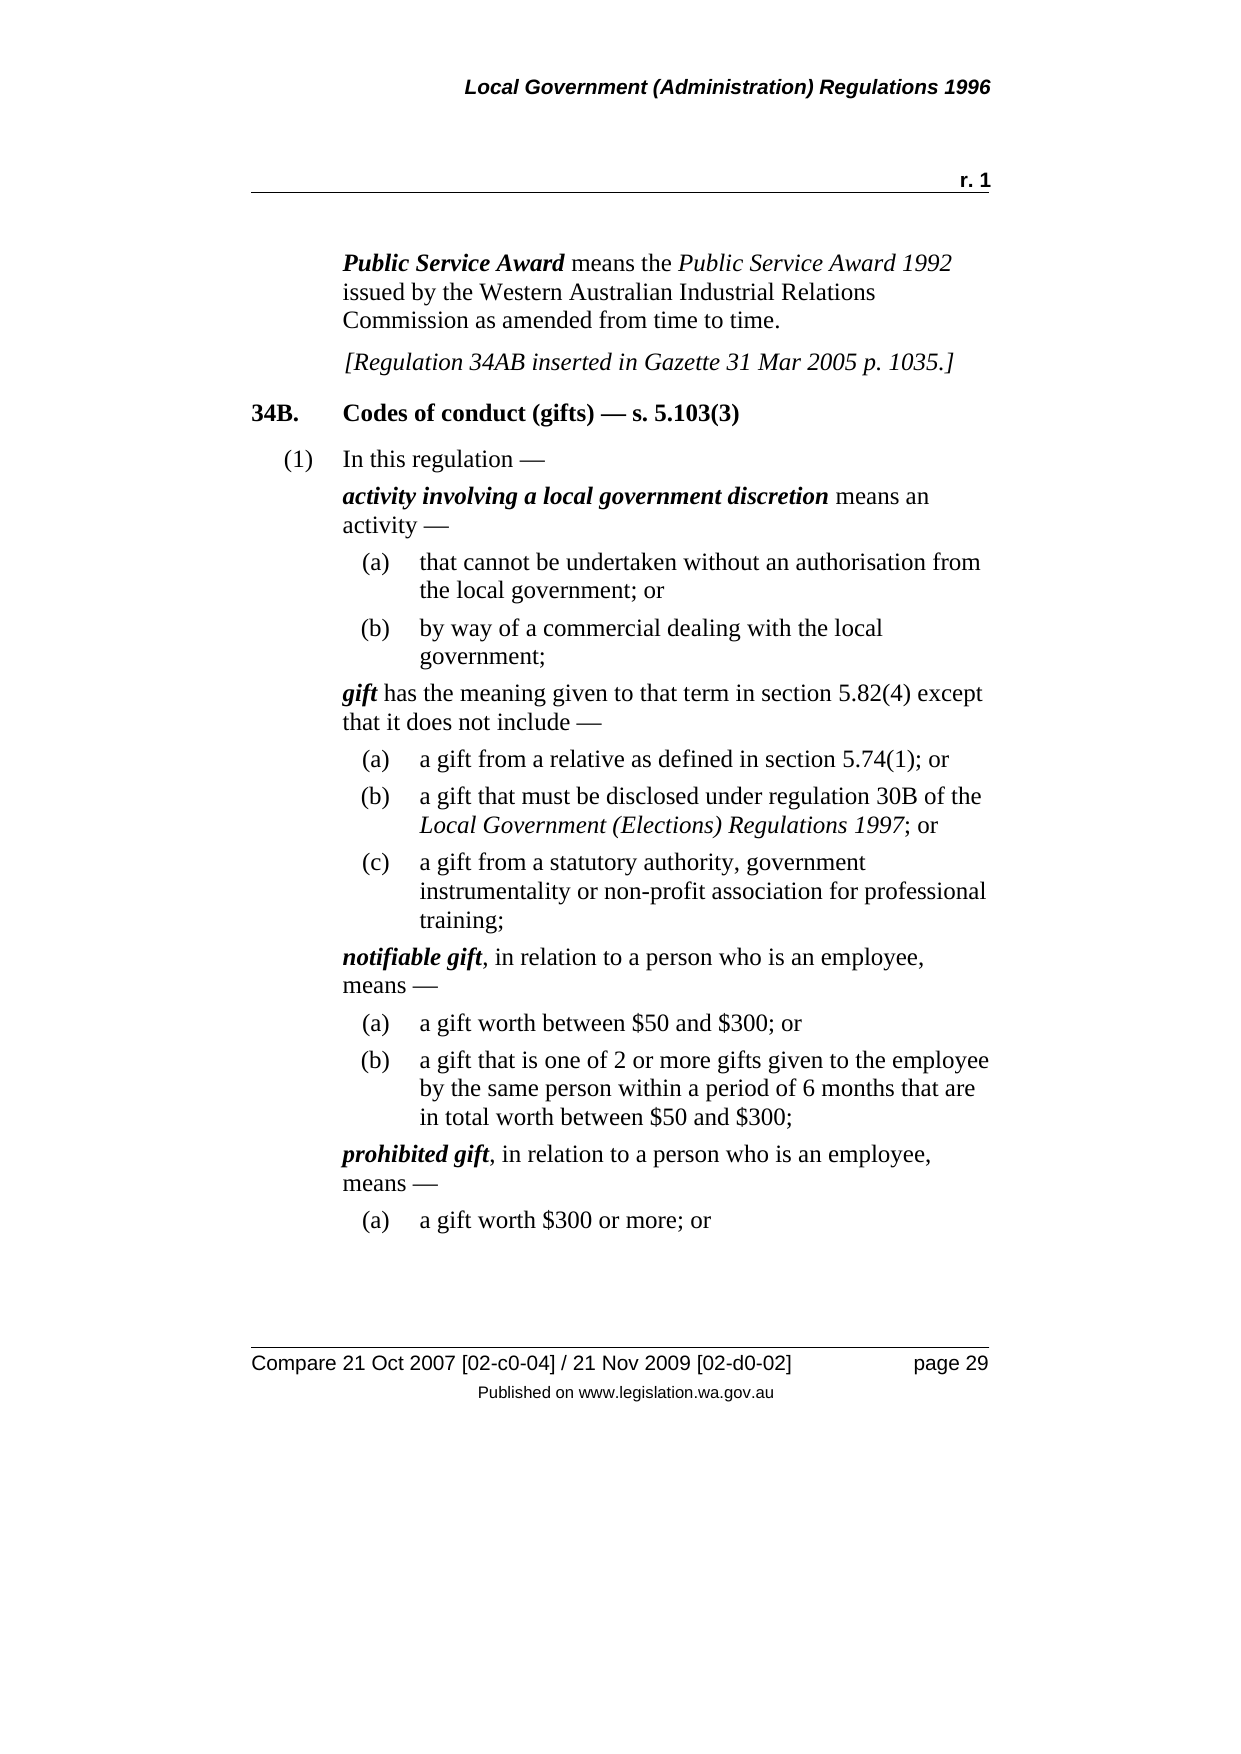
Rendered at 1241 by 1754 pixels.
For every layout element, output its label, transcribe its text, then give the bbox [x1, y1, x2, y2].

text gift has the meaning given to that term in section 5.82(4) except that it does not include — [251, 678, 989, 736]
text prohibited gift, in relation to a person who is an employee, means — [251, 1139, 989, 1197]
text (b) a gift that must be disclosed under regulation 30B of the Local Government (Elections) Regulations 1997; or [251, 781, 989, 839]
text (b) by way of a commercial dealing with the local government; [251, 613, 989, 670]
text (a) that cannot be undertaken without an authorisation from the local government; or [251, 547, 989, 604]
text (c) a gift from a statutory authority, government instrumentality or non-profit association for professional training; [251, 847, 989, 933]
text (b) a gift that is one of 2 or more gifts given to the employee by the same person within a period of 6 months that are in total worth between $50 and $300; [251, 1045, 989, 1131]
text (1) In this regulation — [251, 444, 989, 473]
text notifiable gift, in relation to a person who is an employee, means — [251, 942, 989, 999]
text (a) a gift worth $300 or more; or [251, 1205, 989, 1234]
text activity involving a local government discretion means an activity — [251, 481, 989, 538]
text (a) a gift worth between $50 and $300; or [251, 1008, 989, 1036]
text [Regulation 34AB inserted in Gazette 31 Mar 2005 p. 1035.] [251, 347, 989, 376]
text (a) a gift from a relative as defined in section 5.74(1); or [251, 744, 989, 773]
subtitle 34B. Codes of conduct (gifts) — s. 5.103(3) [251, 398, 989, 427]
text Public Service Award means the Public Service Award 1992 issued by the Western Australian Industrial Relations Commission as amended from time to time. [251, 248, 989, 334]
